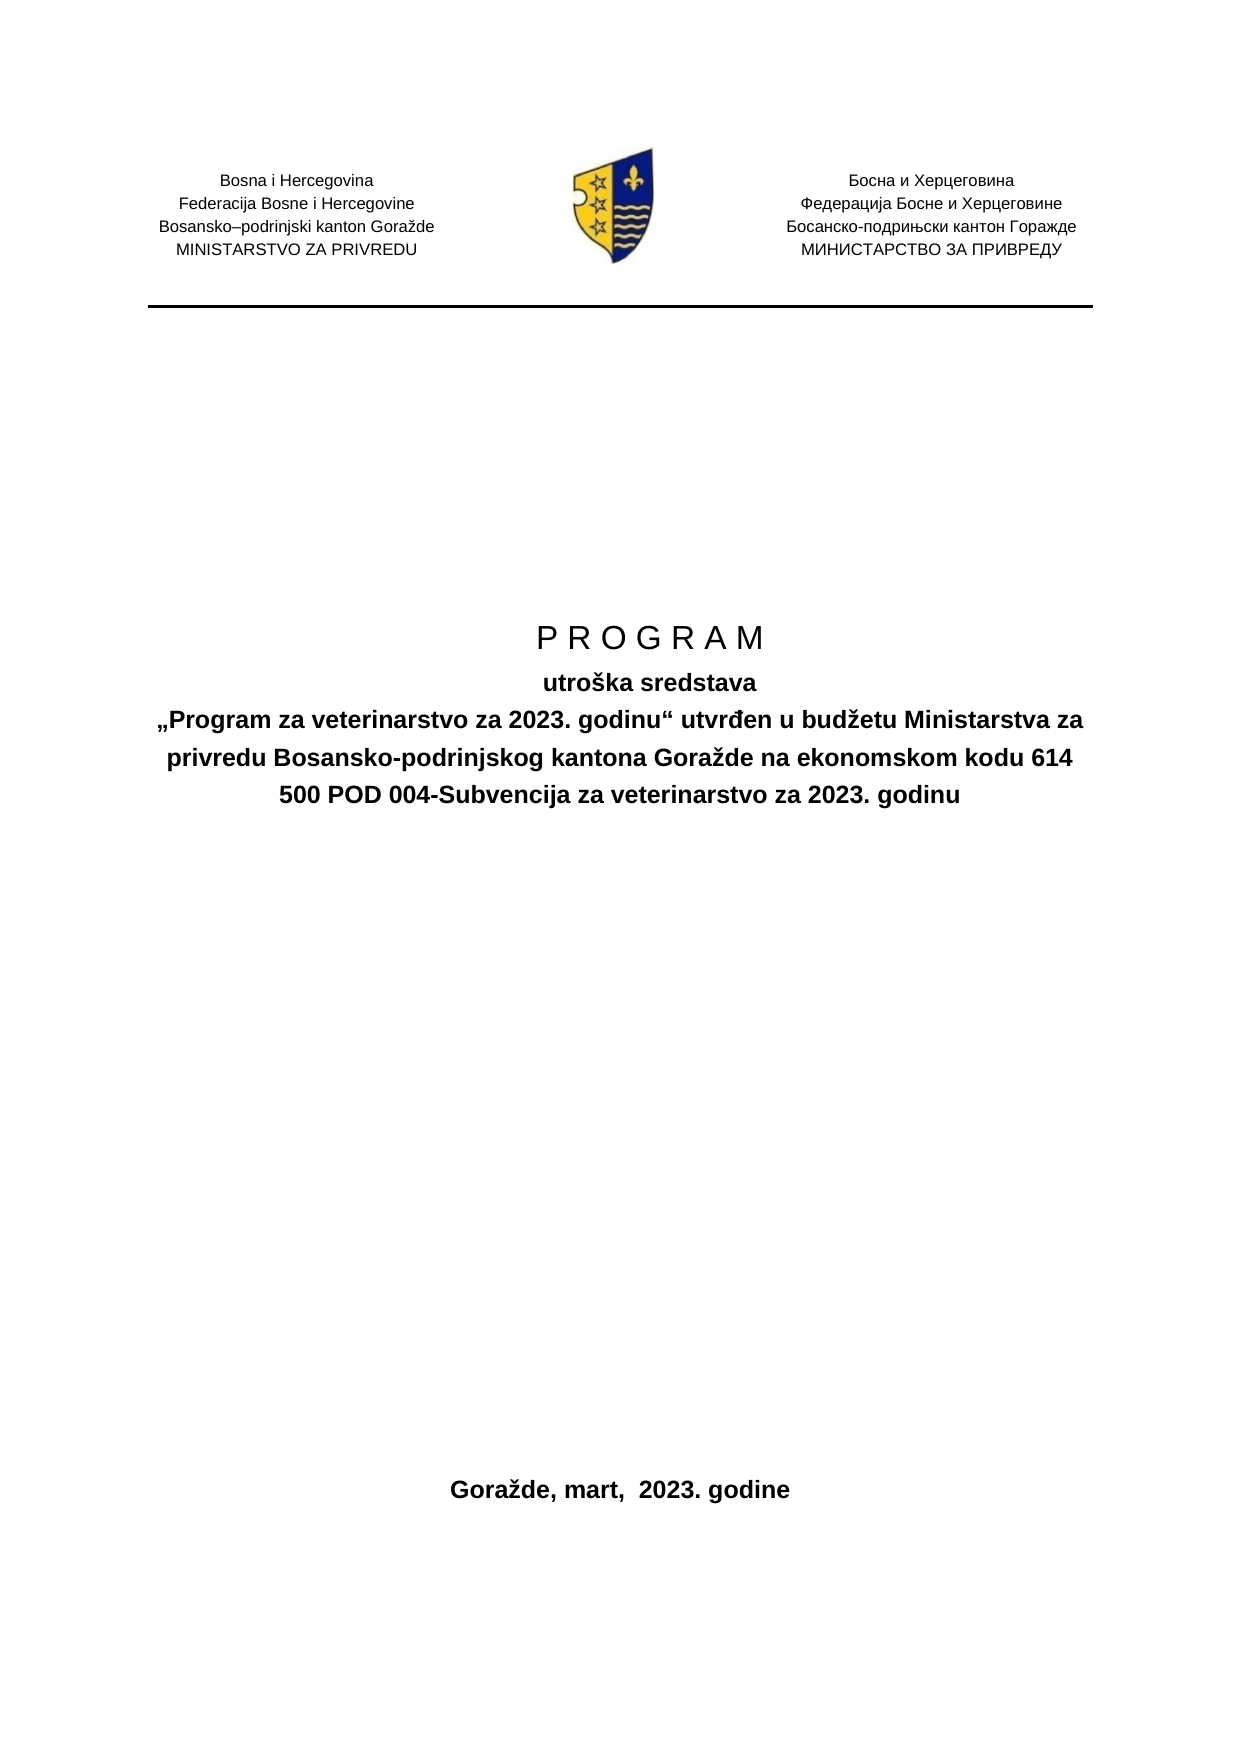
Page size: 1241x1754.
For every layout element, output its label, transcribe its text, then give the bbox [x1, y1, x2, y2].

table_header Бocнa и Хepцeгoвинa Фeдeрaциja Бocнe и Хepцeгoвинe Бocaнcкo-пoдрињcки кaнтoн Горажде ΜИНИСТАРСТВО ЗА ПРИВРЕДУ [770, 148, 1093, 282]
table_header Bosna i Hercegovina Federacija Bosne i Hercegovine Bosansko–podrinjski kanton Goražde MINISTARSTVO ZA PRIVREDU [137, 148, 456, 282]
text utroška sredstava [207, 668, 1093, 697]
text „Program za veterinarstvo za 2023. godinu“ utvrđen u budžetu Ministarstva za privredu Bosansko-podrinjskog kantona Goražde na ekonomskom kodu 614 500 POD 004-Subvencija za veterinarstvo za 2023. godinu [148, 705, 1093, 809]
table_header [456, 148, 770, 282]
text Goražde, mart, 2023. godine [148, 1475, 1093, 1504]
text P R O G R A M [207, 618, 1093, 657]
picture [572, 147, 654, 264]
